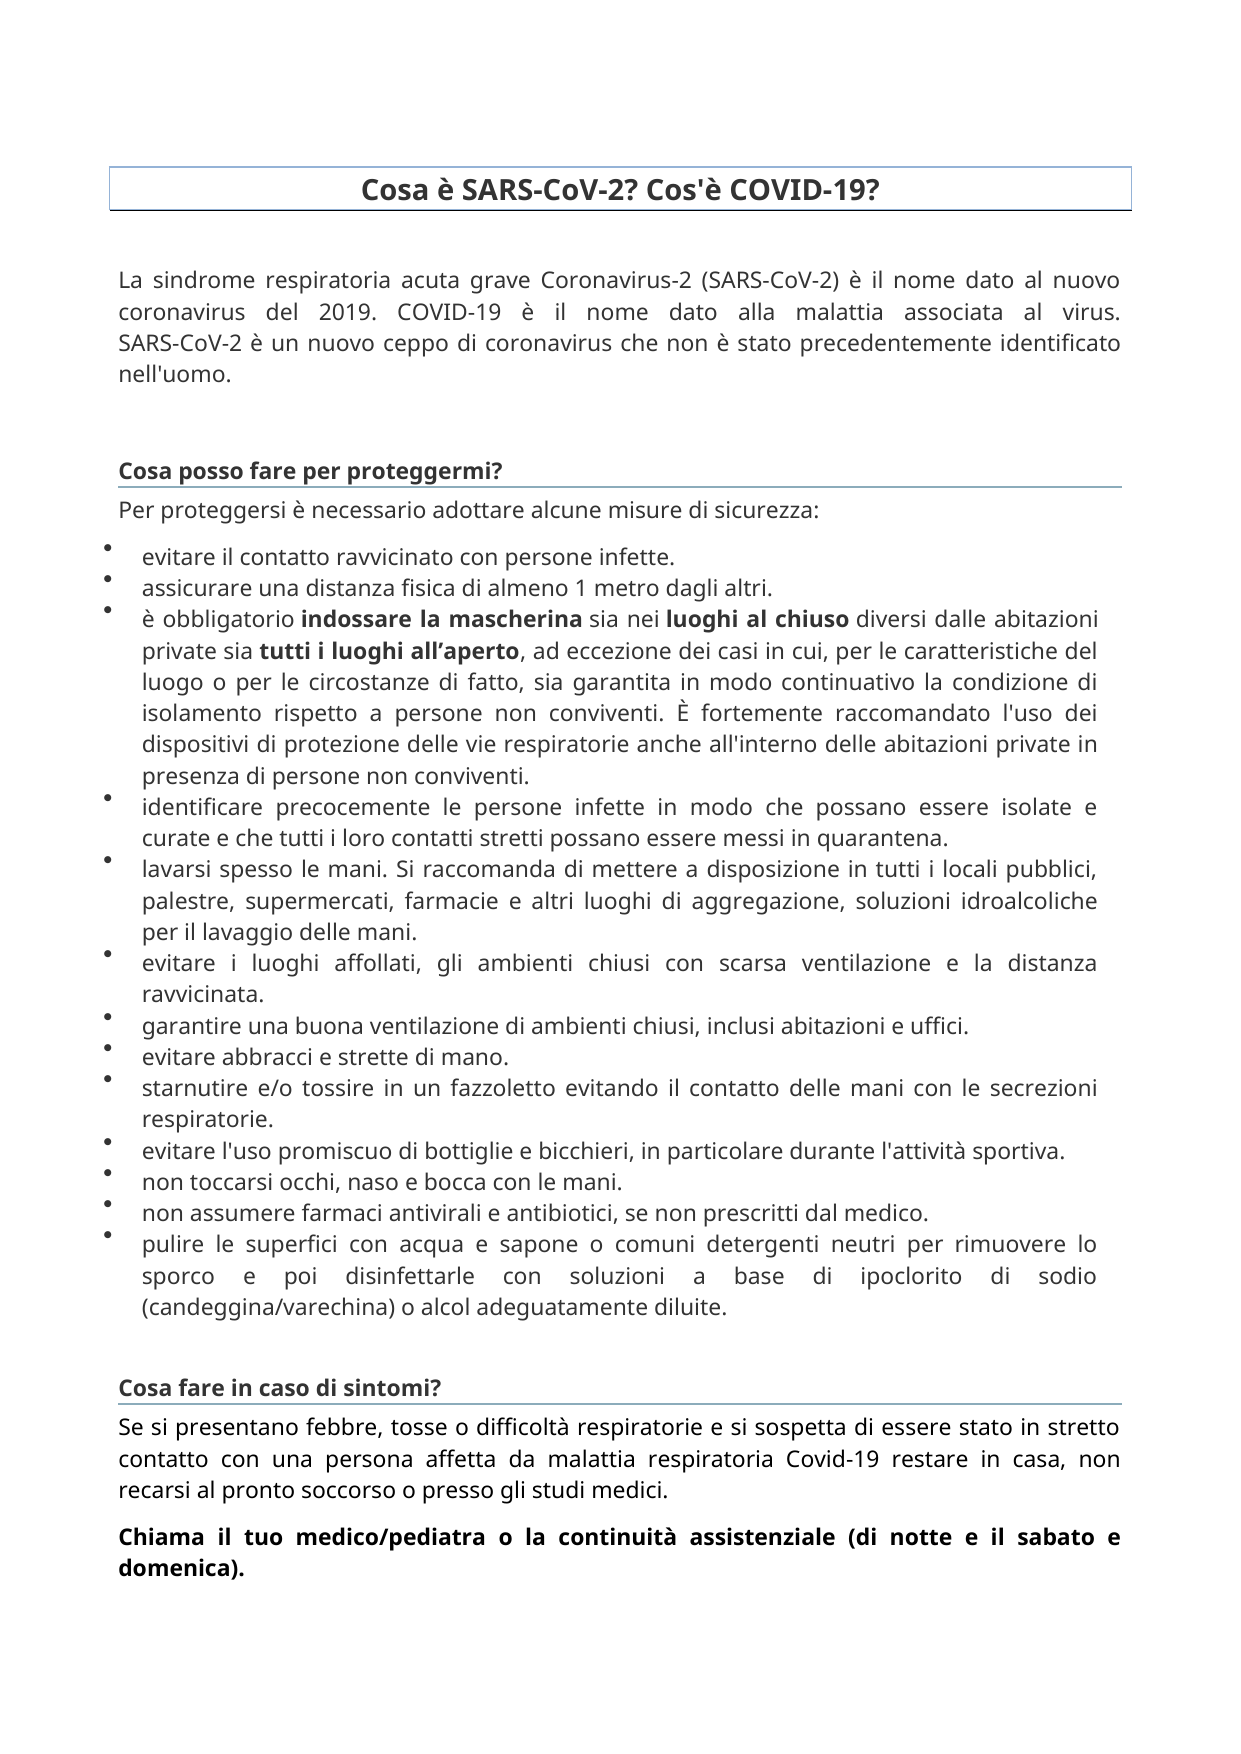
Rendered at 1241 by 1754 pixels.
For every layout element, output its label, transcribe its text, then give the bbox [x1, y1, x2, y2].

list lavarsi spesso le mani. Si raccomanda di mettere a disposizione in tutti i locali pubblici, palestre, supermercati, farmacie e altri luoghi di aggregazione, soluzioni idroalcoliche per il lavaggio delle mani. [104, 853, 1099, 947]
list starnutire e/o tossire in un fazzoletto evitando il contatto delle mani con le secrezioni respiratorie. [104, 1072, 1099, 1135]
list è obbligatorio indossare la mascherina sia nei luoghi al chiuso diversi dalle abitazioni private sia tutti i luoghi all’aperto, ad eccezione dei casi in cui, per le caratteristiche del luogo o per le circostanze di fatto, sia garantita in modo continuativo la condizione di isolamento rispetto a persone non conviventi. È fortemente raccomandato l'uso dei dispositivi di protezione delle vie respiratorie anche all'interno delle abitazioni private in presenza di persone non conviventi. [104, 603, 1099, 791]
list evitare abbracci e strette di mano. [104, 1041, 1099, 1072]
text Cosa fare in caso di sintomi? [118, 1372, 1122, 1403]
list evitare il contatto ravvicinato con persone infette. [104, 541, 1099, 572]
text Chiama il tuo medico/pediatra o la continuità assistenziale (di notte e il sabato e domenica). [118, 1521, 1122, 1583]
list non assumere farmaci antivirali e antibiotici, se non prescritti dal medico. [104, 1197, 1099, 1228]
text Per proteggersi è necessario adottare alcune misure di sicurezza: [118, 494, 1122, 525]
list assicurare una distanza fisica di almeno 1 metro dagli altri. [104, 572, 1099, 603]
list pulire le superfici con acqua e sapone o comuni detergenti neutri per rimuovere lo sporco e poi disinfettarle con soluzioni a base di ipoclorito di sodio (candeggina/varechina) o alcol adeguatamente diluite. [104, 1228, 1099, 1322]
list non toccarsi occhi, naso e bocca con le mani. [104, 1166, 1099, 1197]
list evitare l'uso promiscuo di bottiglie e bicchieri, in particolare durante l'attività sportiva. [104, 1135, 1099, 1166]
text Cosa è SARS-CoV-2? Cos'è COVID-19? [110, 168, 1131, 209]
text La sindrome respiratoria acuta grave Coronavirus-2 (SARS-CoV-2) è il nome dato al nuovo coronavirus del 2019. COVID-19 è il nome dato alla malattia associata al virus. SARS-CoV-2 è un nuovo ceppo di coronavirus che non è stato precedentemente identificato nell'uomo. [118, 264, 1122, 389]
text Se si presentano febbre, tosse o difficoltà respiratorie e si sospetta di essere stato in stretto contatto con una persona affetta da malattia respiratoria Covid-19 restare in casa, non recarsi al pronto soccorso o presso gli studi medici. [118, 1411, 1122, 1505]
list identificare precocemente le persone infette in modo che possano essere isolate e curate e che tutti i loro contatti stretti possano essere messi in quarantena. [104, 791, 1099, 853]
text Cosa posso fare per proteggermi? [118, 455, 1122, 486]
list garantire una buona ventilazione di ambienti chiusi, inclusi abitazioni e uffici. [104, 1010, 1099, 1041]
list evitare i luoghi affollati, gli ambienti chiusi con scarsa ventilazione e la distanza ravvicinata. [104, 947, 1099, 1010]
